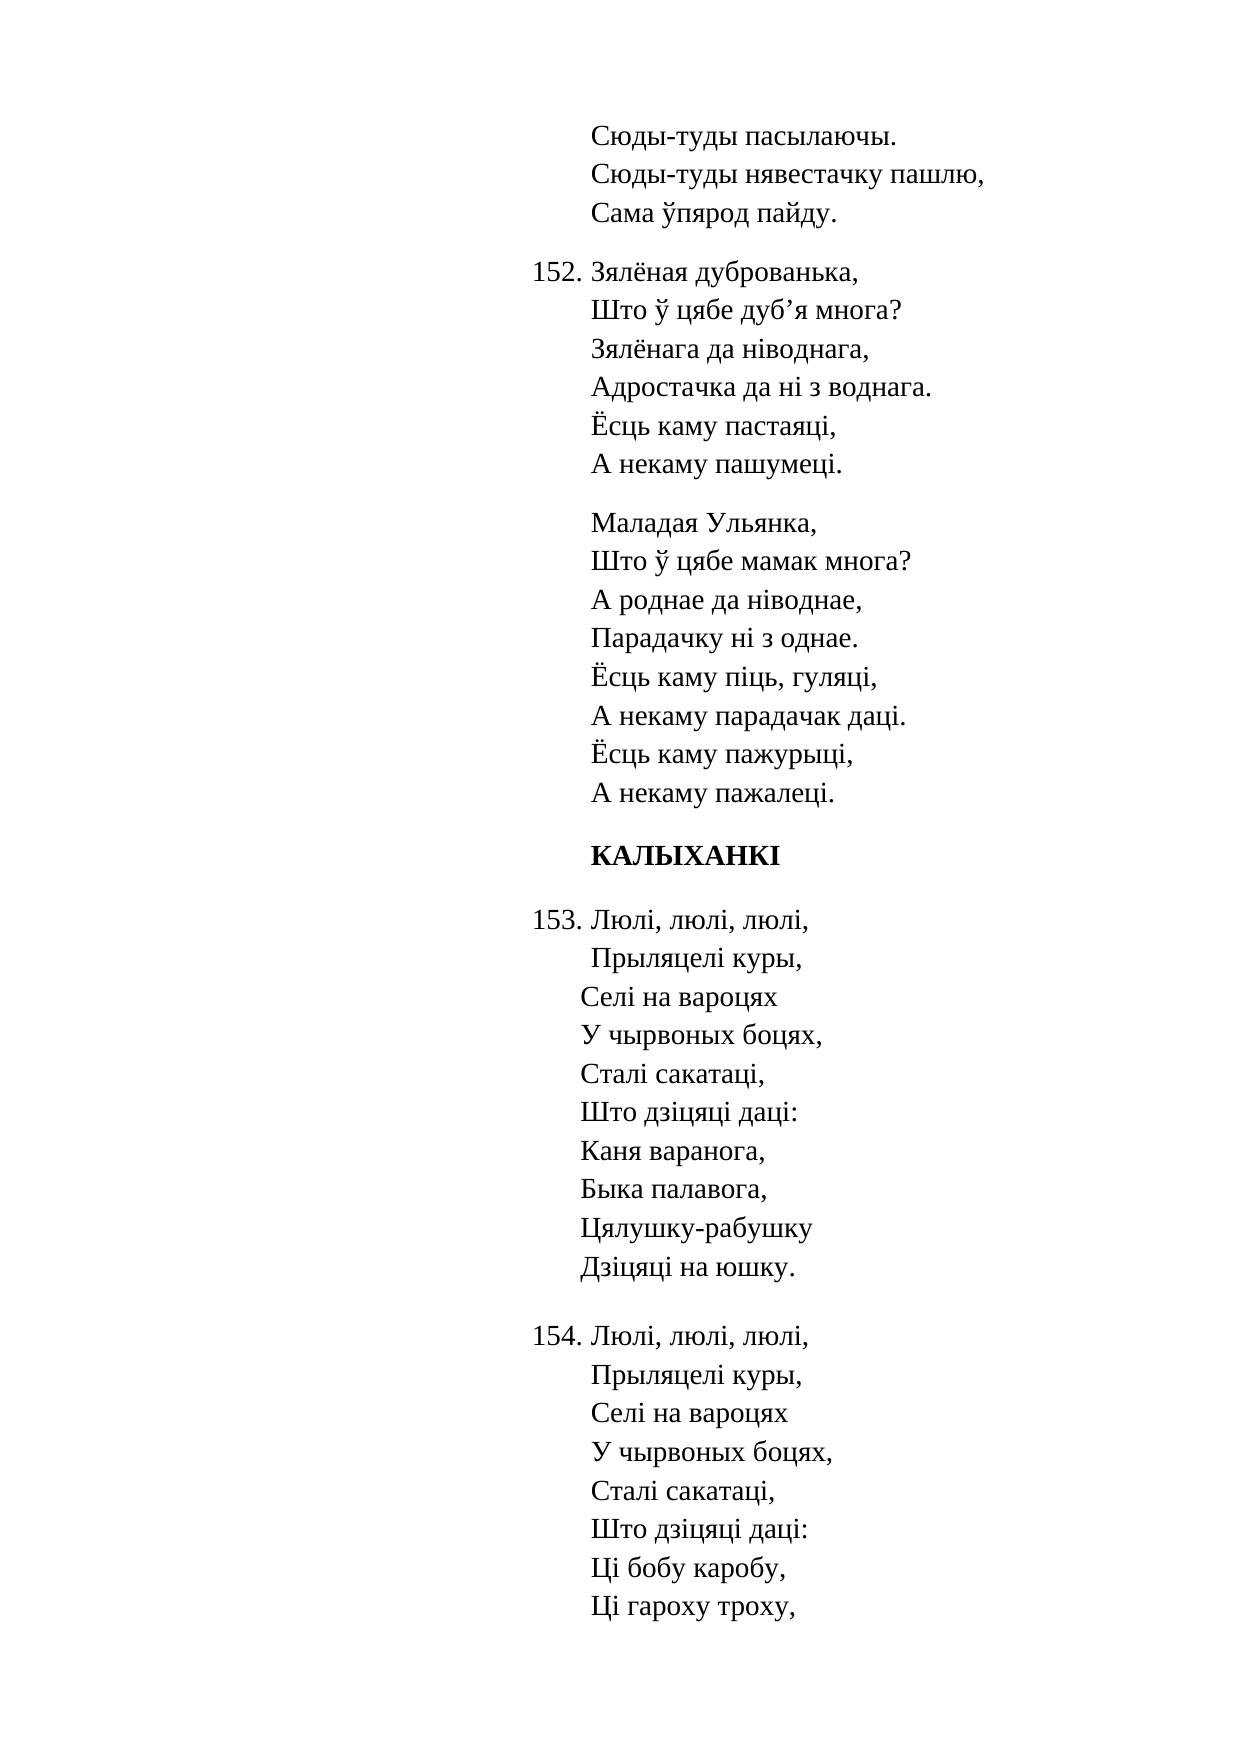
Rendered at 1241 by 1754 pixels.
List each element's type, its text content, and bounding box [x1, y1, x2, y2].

list Люлі, люлі, люлі, [532, 902, 1167, 935]
list Зялёная дуброванька, [532, 254, 1167, 287]
text Ці гароху троху, [219, 1588, 1167, 1622]
text У чырвоных боцях, [219, 1017, 1167, 1051]
text А роднае да ніводнае, [229, 582, 1119, 616]
text Зялёнага да ніводнага, [229, 331, 1119, 364]
text Быка палавога, [219, 1172, 1167, 1205]
text Сама ўпярод пайду. [229, 195, 1167, 229]
text КАЛЫХАНКІ [229, 838, 1167, 872]
text Адростачка да ні з воднага. [229, 369, 1119, 403]
text Што дзіцяці даці: [219, 1511, 1167, 1545]
text Прыляцелі куры, [229, 940, 1167, 974]
text Ёсць каму пажурыці, [229, 736, 1119, 770]
text Ёсць каму піць, гуляці, [229, 659, 1167, 693]
text Цялушку-рабушку [219, 1210, 1167, 1244]
text Парадачку ні з однае. [229, 621, 1119, 654]
text Селі на вароцях [219, 979, 1167, 1012]
text Сталі сакатаці, [219, 1056, 1167, 1089]
text А некаму пажалеці. [229, 775, 1167, 808]
text А некаму пашумеці. [229, 446, 1167, 480]
text А некаму парадачак даці. [229, 698, 1119, 731]
text У чырвоных боцях, [219, 1434, 1167, 1468]
text Ёсць каму пастаяці, [229, 408, 1119, 441]
text Што ў цябе мамак многа? [229, 543, 1119, 577]
text Маладая Ульянка, [229, 505, 1167, 538]
text Дзіцяці на юшку. [219, 1249, 1167, 1282]
text Селі на вароцях [219, 1396, 1167, 1429]
text Каня варанога, [219, 1133, 1167, 1167]
text Што ў цябе дуб’я многа? [229, 292, 1119, 326]
text Прыляцелі куры, [219, 1357, 1167, 1391]
text Што дзіцяці даці: [219, 1094, 1167, 1128]
text Сталі сакатаці, [219, 1473, 1167, 1506]
text Ці бобу каробу, [219, 1550, 1167, 1583]
list Люлі, люлі, люлі, [532, 1318, 1167, 1352]
text Сюды-туды пасылаючы. [229, 118, 1167, 152]
text Сюды-туды нявестачку пашлю, [229, 157, 1167, 190]
